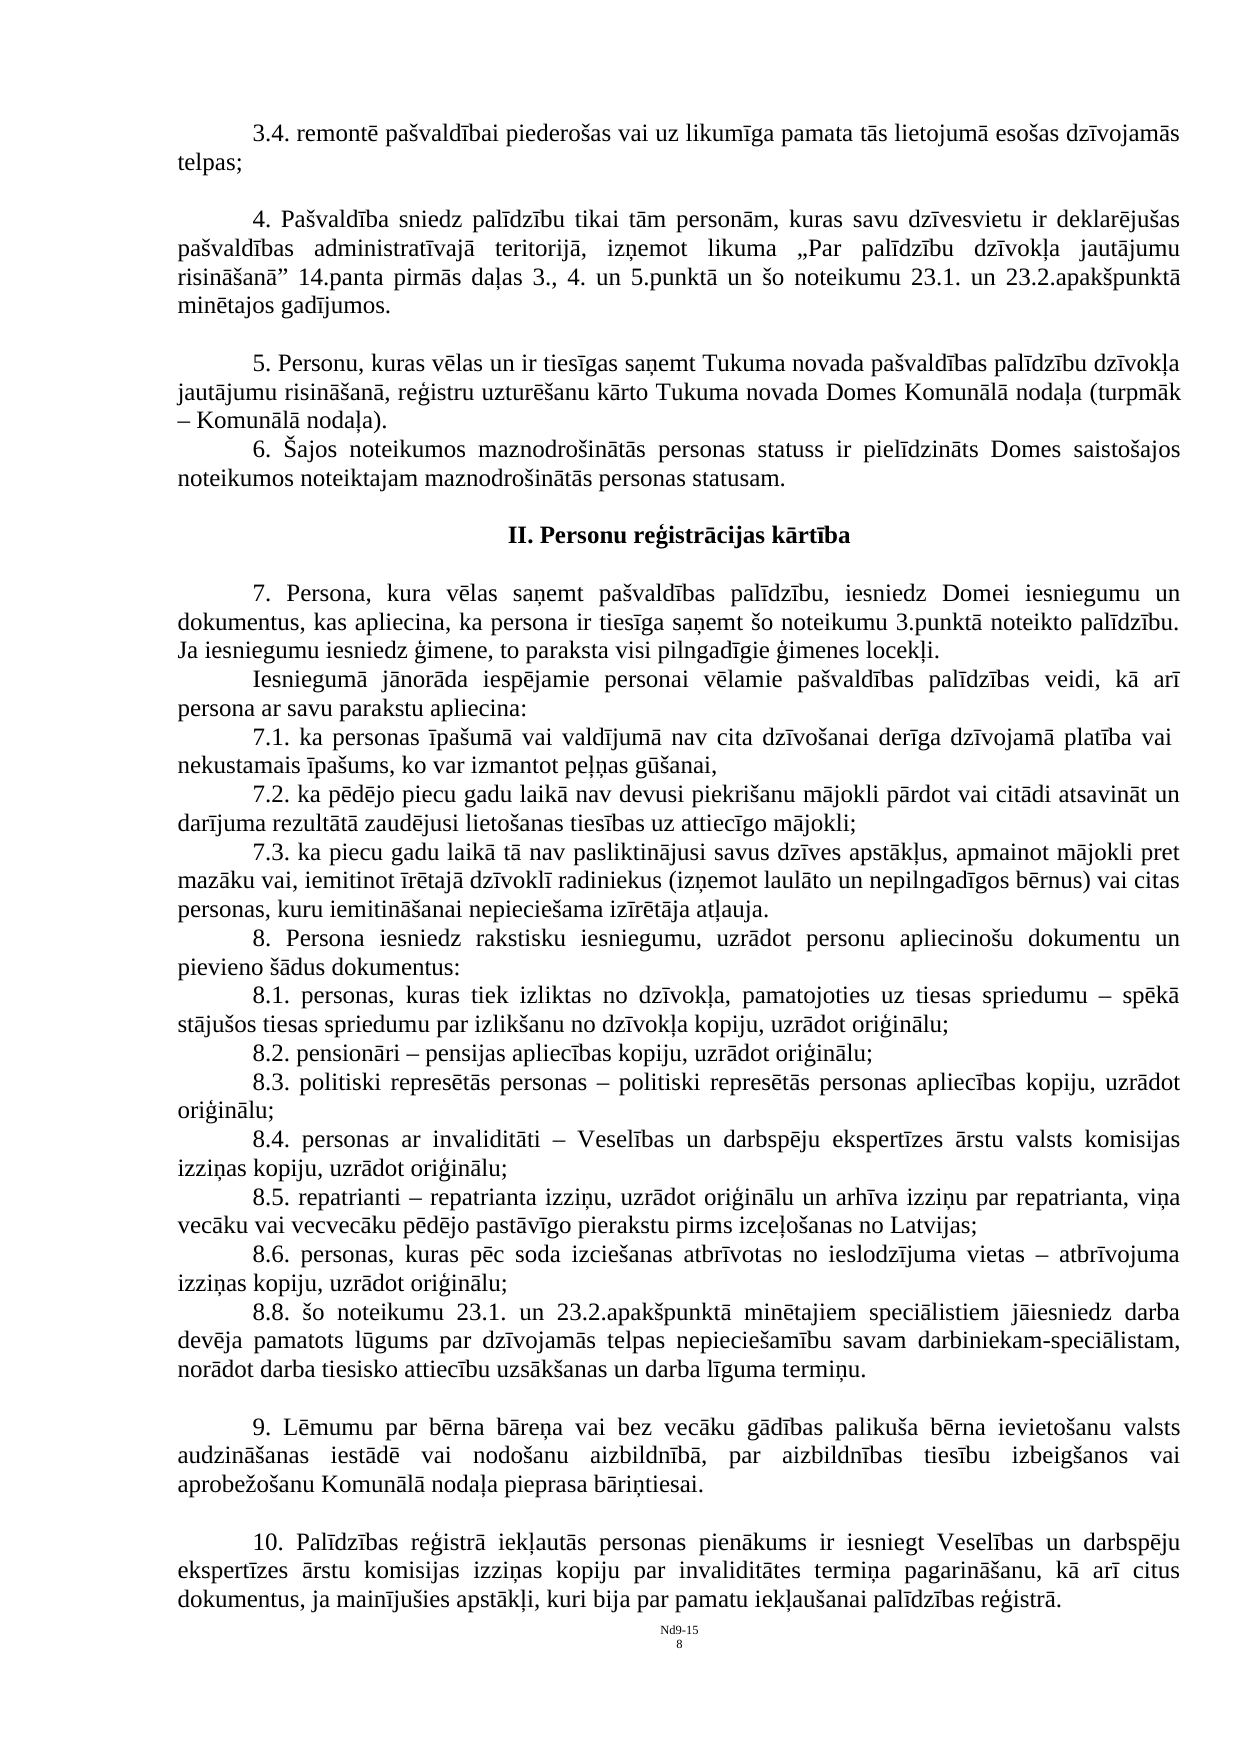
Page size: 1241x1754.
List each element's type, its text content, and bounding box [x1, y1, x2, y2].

text 6. Šajos noteikumos maznodrošinātās personas statuss ir pielīdzināts Domes saistošajos noteikumos noteiktajam maznodrošinātās personas statusam. [177, 434, 1181, 492]
text 9. Lēmumu par bērna bāreņa vai bez vecāku gādības palikuša bērna ievietošanu valsts audzināšanas iestādē vai nodošanu aizbildnībā, par aizbildnības tiesību izbeigšanos vai aprobežošanu Komunālā nodaļa pieprasa bāriņtiesai. [177, 1412, 1181, 1498]
text 10. Palīdzības reģistrā iekļautās personas pienākums ir iesniegt Veselības un darbspēju ekspertīzes ārstu komisijas izziņas kopiju par invaliditātes termiņa pagarināšanu, kā arī citus dokumentus, ja mainījušies apstākļi, kuri bija par pamatu iekļaušanai palīdzības reģistrā. [177, 1527, 1181, 1613]
text 7.1. ka personas īpašumā vai valdījumā nav cita dzīvošanai derīga dzīvojamā platība vai nekustamais īpašums, ko var izmantot peļņas gūšanai, [177, 722, 1173, 779]
text 7. Persona, kura vēlas saņemt pašvaldības palīdzību, iesniedz Domei iesniegumu un dokumentus, kas apliecina, ka persona ir tiesīga saņemt šo noteikumu 3.punktā noteikto palīdzību. Ja iesniegumu iesniedz ģimene, to paraksta visi pilngadīgie ģimenes locekļi. [177, 578, 1181, 664]
text 8.2. pensionāri – pensijas apliecības kopiju, uzrādot oriģinālu; [177, 1038, 1181, 1067]
text 7.2. ka pēdējo piecu gadu laikā nav devusi piekrišanu mājokli pārdot vai citādi atsavināt un darījuma rezultātā zaudējusi lietošanas tiesības uz attiecīgo mājokli; [177, 779, 1181, 837]
text 7.3. ka piecu gadu laikā tā nav pasliktinājusi savus dzīves apstākļus, apmainot mājokli pret mazāku vai, iemitinot īrētajā dzīvoklī radiniekus (izņemot laulāto un nepilngadīgos bērnus) vai citas personas, kuru iemitināšanai nepieciešama izīrētāja atļauja. [177, 837, 1181, 923]
text 8.3. politiski represētās personas – politiski represētās personas apliecības kopiju, uzrādot oriģinālu; [177, 1067, 1181, 1124]
text Iesniegumā jānorāda iespējamie personai vēlamie pašvaldības palīdzības veidi, kā arī persona ar savu parakstu apliecina: [177, 664, 1181, 722]
text 8. Persona iesniedz rakstisku iesniegumu, uzrādot personu apliecinošu dokumentu un pievieno šādus dokumentus: [177, 923, 1181, 981]
text 8.6. personas, kuras pēc soda izciešanas atbrīvotas no ieslodzījuma vietas – atbrīvojuma izziņas kopiju, uzrādot oriģinālu; [177, 1239, 1181, 1297]
text 4. Pašvaldība sniedz palīdzību tikai tām personām, kuras savu dzīvesvietu ir deklarējušas pašvaldības administratīvajā teritorijā, izņemot likuma „Par palīdzību dzīvokļa jautājumu risināšanā” 14.panta pirmās daļas 3., 4. un 5.punktā un šo noteikumu 23.1. un 23.2.apakšpunktā minētajos gadījumos. [177, 204, 1181, 319]
text 8.8. šo noteikumu 23.1. un 23.2.apakšpunktā minētajiem speciālistiem jāiesniedz darba devēja pamatots lūgums par dzīvojamās telpas nepieciešamību savam darbiniekam-speciālistam, norādot darba tiesisko attiecību uzsākšanas un darba līguma termiņu. [177, 1297, 1181, 1383]
text 8.5. repatrianti – repatrianta izziņu, uzrādot oriģinālu un arhīva izziņu par repatrianta, viņa vecāku vai vecvecāku pēdējo pastāvīgo pierakstu pirms izceļošanas no Latvijas; [177, 1182, 1181, 1239]
text 8.4. personas ar invaliditāti – Veselības un darbspēju ekspertīzes ārstu valsts komisijas izziņas kopiju, uzrādot oriģinālu; [177, 1124, 1181, 1182]
text II. Personu reģistrācijas kārtība [177, 521, 1181, 549]
text 3.4. remontē pašvaldībai piederošas vai uz likumīga pamata tās lietojumā esošas dzīvojamās telpas; [177, 118, 1181, 176]
text 8.1. personas, kuras tiek izliktas no dzīvokļa, pamatojoties uz tiesas spriedumu – spēkā stājušos tiesas spriedumu par izlikšanu no dzīvokļa kopiju, uzrādot oriģinālu; [177, 981, 1181, 1038]
text 5. Personu, kuras vēlas un ir tiesīgas saņemt Tukuma novada pašvaldības palīdzību dzīvokļa jautājumu risināšanā, reģistru uzturēšanu kārto Tukuma novada Domes Komunālā nodaļa (turpmāk – Komunālā nodaļa). [177, 348, 1181, 434]
